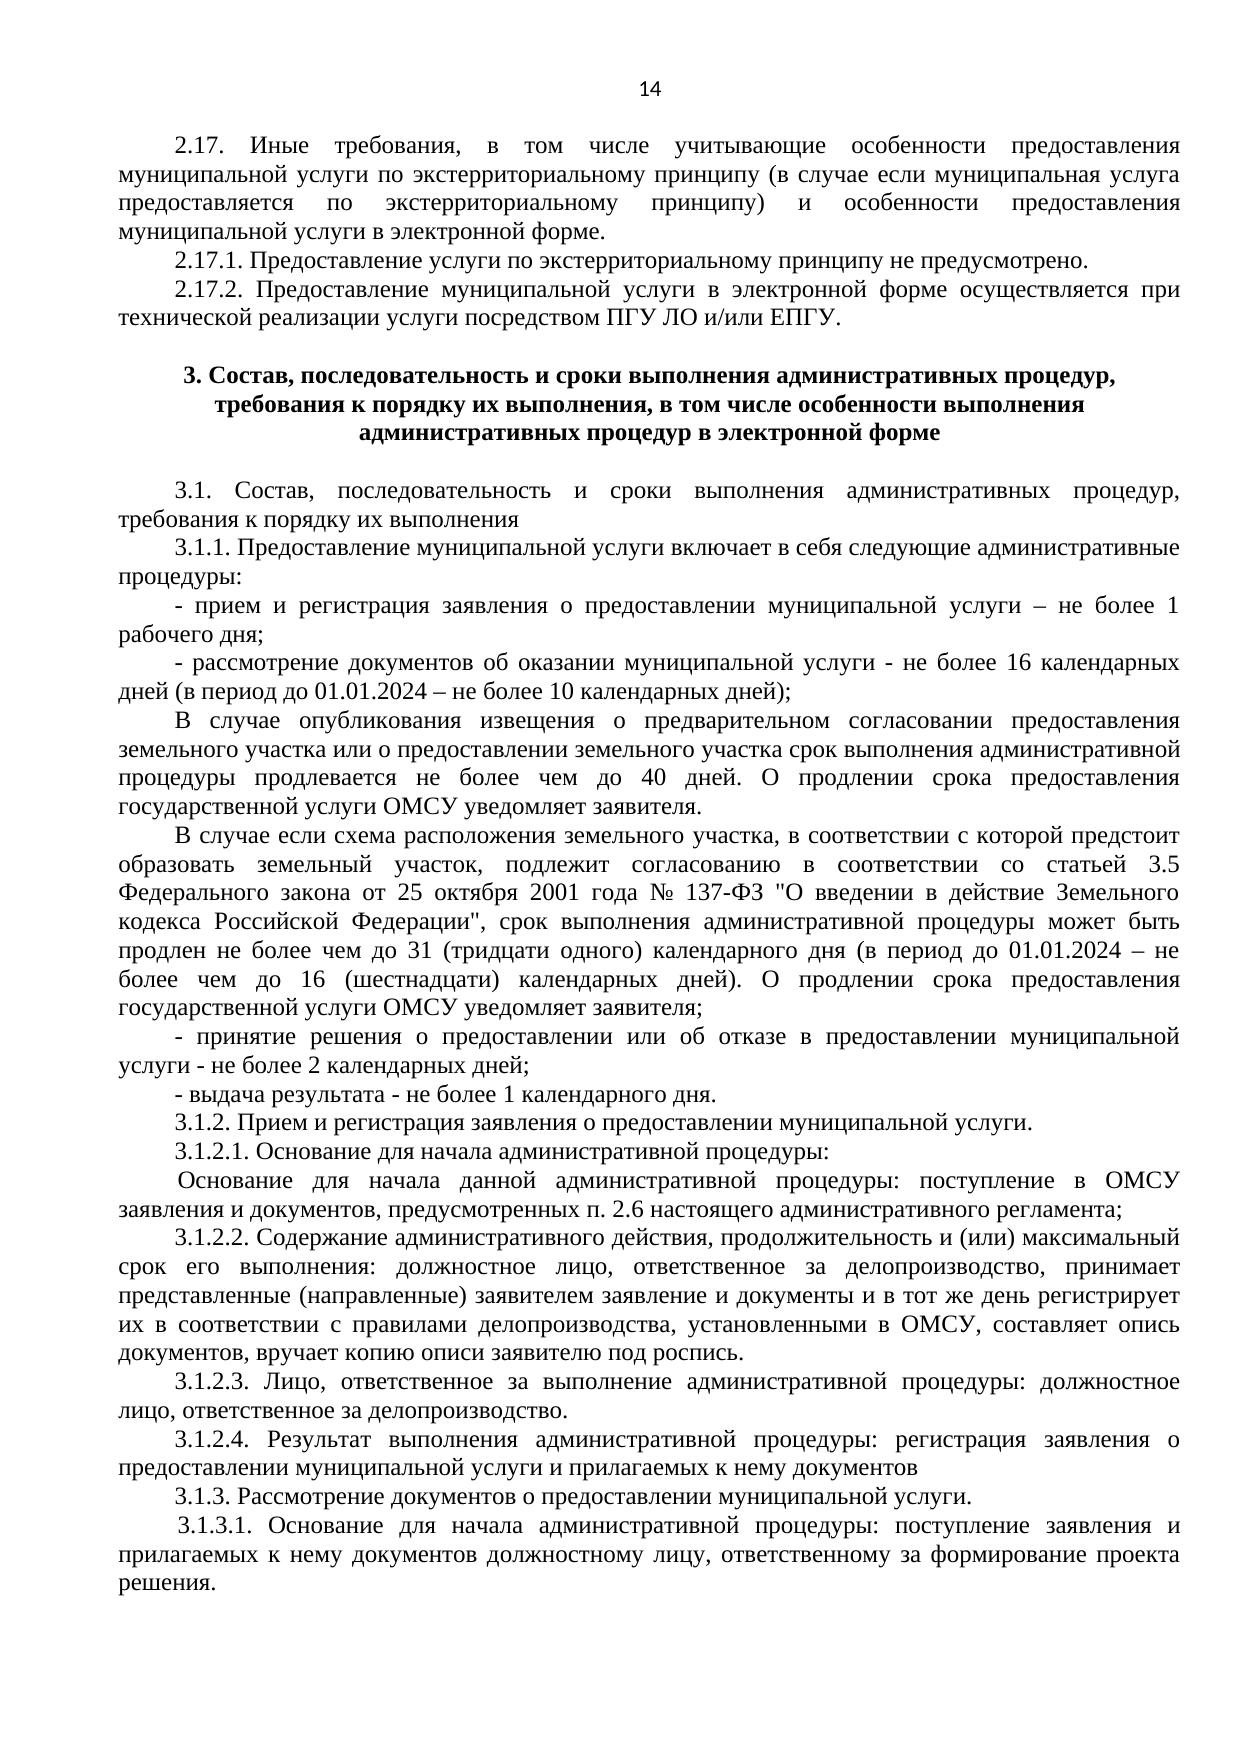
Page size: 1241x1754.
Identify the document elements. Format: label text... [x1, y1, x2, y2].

text - выдача результата - не более 1 календарного дня. [118, 1079, 1181, 1107]
text - принятие решения о предоставлении или об отказе в предоставлении муниципальной услуги - не более 2 календарных дней; [118, 1021, 1181, 1079]
text - прием и регистрация заявления о предоставлении муниципальной услуги – не более 1 рабочего дня; [118, 590, 1181, 647]
text 3.1.3.1. Основание для начала административной процедуры: поступление заявления и прилагаемых к нему документов должностному лицу, ответственному за формирование проекта решения. [118, 1510, 1181, 1596]
text 3.1.2.4. Результат выполнения административной процедуры: регистрация заявления о предоставлении муниципальной услуги и прилагаемых к нему документов [118, 1424, 1181, 1481]
text 2.17.1. Предоставление услуги по экстерриториальному принципу не предусмотрено. [118, 245, 1181, 274]
text 3.1.1. Предоставление муниципальной услуги включает в себя следующие административные процедуры: [118, 532, 1181, 590]
text 3.1. Состав, последовательность и сроки выполнения административных процедур, требования к порядку их выполнения [118, 475, 1181, 532]
text - рассмотрение документов об оказании муниципальной услуги - не более 16 календарных дней (в период до 01.01.2024 – не более 10 календарных дней); [118, 647, 1181, 705]
text 2.17.2. Предоставление муниципальной услуги в электронной форме осуществляется при технической реализации услуги посредством ПГУ ЛО и/или ЕПГУ. [118, 274, 1181, 331]
text 2.17. Иные требования, в том числе учитывающие особенности предоставления муниципальной услуги по экстерриториальному принципу (в случае если муниципальная услуга предоставляется по экстерриториальному принципу) и особенности предоставления муниципальной услуги в электронной форме. [118, 130, 1181, 245]
text 3.1.2. Прием и регистрация заявления о предоставлении муниципальной услуги. [118, 1107, 1181, 1136]
text Основание для начала данной административной процедуры: поступление в ОМСУ заявления и документов, предусмотренных п. 2.6 настоящего административного регламента; [118, 1165, 1181, 1222]
text В случае если схема расположения земельного участка, в соответствии с которой предстоит образовать земельный участок, подлежит согласованию в соответствии со статьей 3.5 Федерального закона от 25 октября 2001 года № 137-ФЗ "О введении в действие Земельного кодекса Российской Федерации", срок выполнения административной процедуры может быть продлен не более чем до 31 (тридцати одного) календарного дня (в период до 01.01.2024 – не более чем до 16 (шестнадцати) календарных дней). О продлении срока предоставления государственной услуги ОМСУ уведомляет заявителя; [118, 820, 1181, 1021]
text 3.1.2.3. Лицо, ответственное за выполнение административной процедуры: должностное лицо, ответственное за делопроизводство. [118, 1366, 1181, 1424]
text 3. Состав, последовательность и сроки выполнения административных процедур, требования к порядку их выполнения, в том числе особенности выполнения административных процедур в электронной форме [118, 360, 1181, 446]
text 3.1.3. Рассмотрение документов о предоставлении муниципальной услуги. [118, 1481, 1181, 1510]
text 3.1.2.2. Содержание административного действия, продолжительность и (или) максимальный срок его выполнения: должностное лицо, ответственное за делопроизводство, принимает представленные (направленные) заявителем заявление и документы и в тот же день регистрирует их в соответствии с правилами делопроизводства, установленными в ОМСУ, составляет опись документов, вручает копию описи заявителю под роспись. [118, 1222, 1181, 1366]
text В случае опубликования извещения о предварительном согласовании предоставления земельного участка или о предоставлении земельного участка срок выполнения административной процедуры продлевается не более чем до 40 дней. О продлении срока предоставления государственной услуги ОМСУ уведомляет заявителя. [118, 705, 1181, 820]
text 3.1.2.1. Основание для начала административной процедуры: [118, 1136, 1181, 1165]
